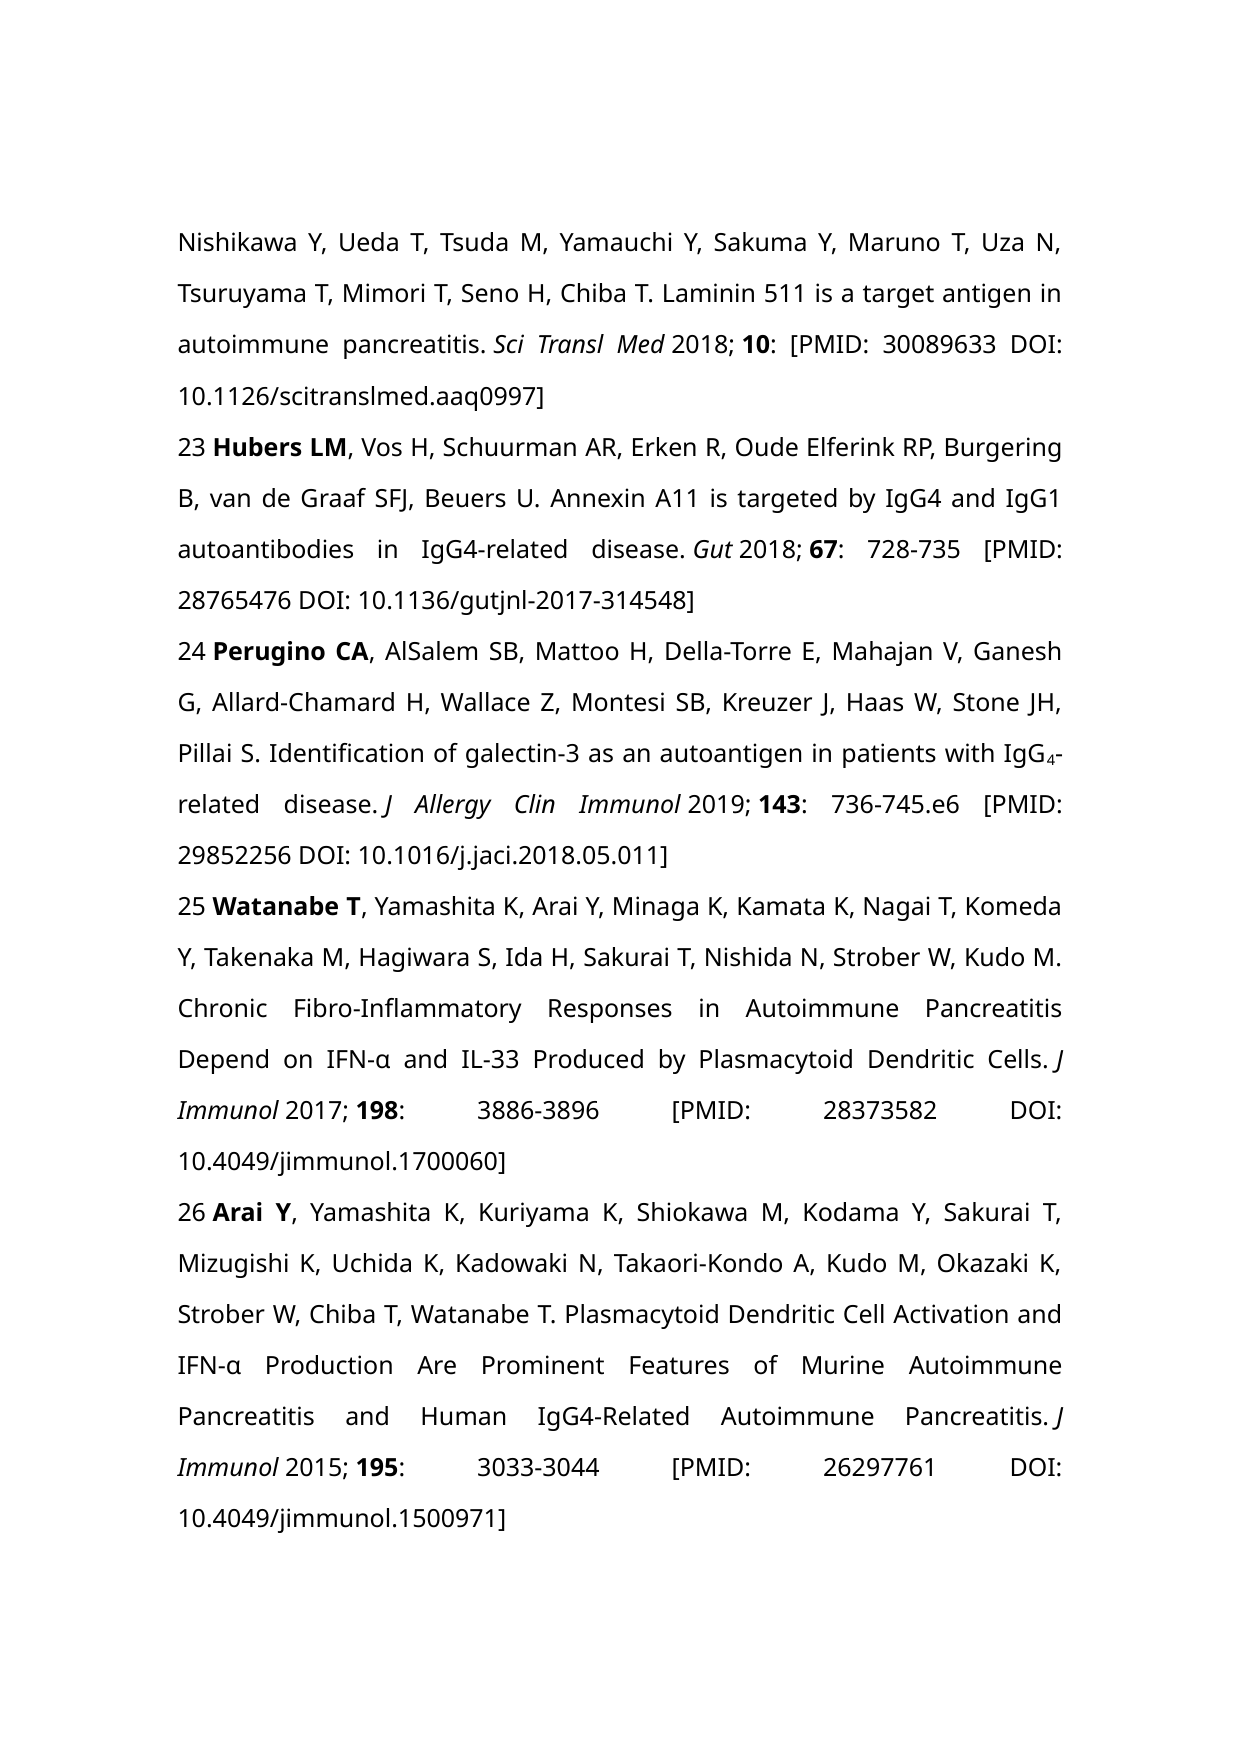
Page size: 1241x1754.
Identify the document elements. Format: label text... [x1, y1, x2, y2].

text 25 Watanabe T, Yamashita K, Arai Y, Minaga K, Kamata K, Nagai T, Komeda Y, Takenaka M, Hagiwara S, Ida H, Sakurai T, Nishida N, Strober W, Kudo M. Chronic Fibro-Inflammatory Responses in Autoimmune Pancreatitis Depend on IFN-α and IL-33 Produced by Plasmacytoid Dendritic Cells. J Immunol 2017; 198: 3886-3896 [PMID: 28373582 DOI: 10.4049/jimmunol.1700060] [177, 889, 1063, 1178]
text 24 Perugino CA, AlSalem SB, Mattoo H, Della-Torre E, Mahajan V, Ganesh G, Allard-Chamard H, Wallace Z, Montesi SB, Kreuzer J, Haas W, Stone JH, Pillai S. Identification of galectin-3 as an autoantigen in patients with IgG4-related disease. J Allergy Clin Immunol 2019; 143: 736-745.e6 [PMID: 29852256 DOI: 10.1016/j.jaci.2018.05.011] [177, 633, 1063, 872]
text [177, 225, 1063, 412]
text 26 Arai Y, Yamashita K, Kuriyama K, Shiokawa M, Kodama Y, Sakurai T, Mizugishi K, Uchida K, Kadowaki N, Takaori-Kondo A, Kudo M, Okazaki K, Strober W, Chiba T, Watanabe T. Plasmacytoid Dendritic Cell Activation and IFN-α Production Are Prominent Features of Murine Autoimmune Pancreatitis and Human IgG4-Related Autoimmune Pancreatitis. J Immunol 2015; 195: 3033-3044 [PMID: 26297761 DOI: 10.4049/jimmunol.1500971] [177, 1195, 1063, 1535]
text 23 Hubers LM, Vos H, Schuurman AR, Erken R, Oude Elferink RP, Burgering B, van de Graaf SFJ, Beuers U. Annexin A11 is targeted by IgG4 and IgG1 autoantibodies in IgG4-related disease. Gut 2018; 67: 728-735 [PMID: 28765476 DOI: 10.1136/gutjnl-2017-314548] [177, 429, 1063, 616]
